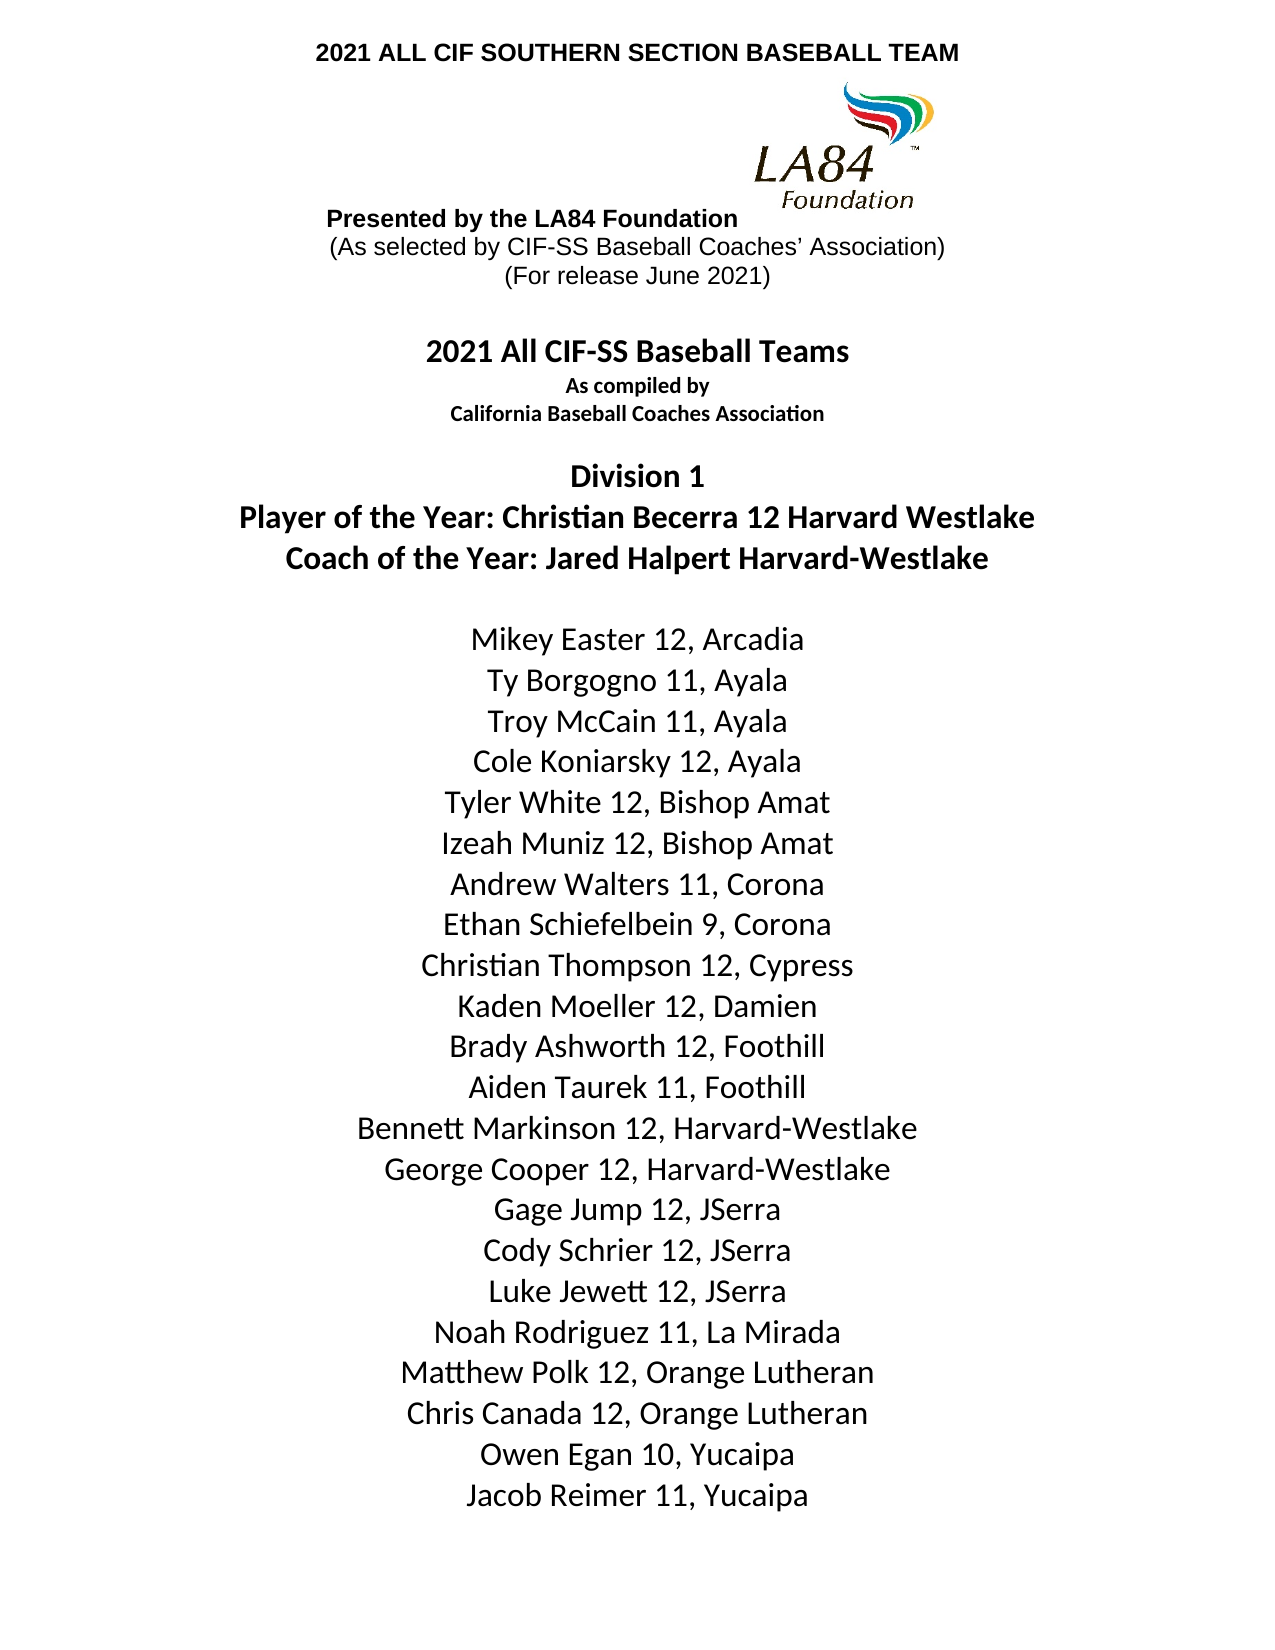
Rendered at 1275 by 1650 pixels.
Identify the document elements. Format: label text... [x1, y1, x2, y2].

text (For release June 2021) [150, 261, 1125, 290]
text Troy McCain 11, Ayala [150, 700, 1125, 740]
text Noah Rodriguez 11, La Mirada [150, 1311, 1125, 1351]
text Division 1 [150, 455, 1125, 496]
text Mikey Easter 12, Arcadia [150, 618, 1125, 659]
text 2021 All CIF-SS Baseball Teams [150, 331, 1125, 371]
text Gage Jump 12, JSerra [150, 1188, 1125, 1229]
text Tyler White 12, Bishop Amat [150, 781, 1125, 822]
text Jacob Reimer 11, Yucaipa [150, 1473, 1125, 1514]
text Bennett Markinson 12, Harvard-Westlake [150, 1107, 1125, 1148]
picture [738, 66, 949, 227]
text Player of the Year: Christian Becerra 12 Harvard Westlake [150, 496, 1125, 537]
text Presented by the LA84 Foundation [150, 66, 1125, 232]
text Christian Thompson 12, Cypress [150, 944, 1125, 985]
text 2021 ALL CIF SOUTHERN SECTION BASEBALL TEAM [150, 37, 1125, 66]
text Brady Ashworth 12, Foothill [150, 1026, 1125, 1066]
text Cole Koniarsky 12, Ayala [150, 740, 1125, 781]
text Ty Borgogno 11, Ayala [150, 659, 1125, 700]
text (As selected by CIF-SS Baseball Coaches’ Association) [150, 232, 1125, 261]
text As compiled by [150, 371, 1125, 399]
text Kaden Moeller 12, Damien [150, 985, 1125, 1026]
text Izeah Muniz 12, Bishop Amat [150, 822, 1125, 863]
text Luke Jewett 12, JSerra [150, 1270, 1125, 1311]
text Coach of the Year: Jared Halpert Harvard-Westlake [150, 537, 1125, 577]
text Cody Schrier 12, JSerra [150, 1229, 1125, 1270]
text Aiden Taurek 11, Foothill [150, 1066, 1125, 1107]
text Ethan Schiefelbein 9, Corona [150, 903, 1125, 944]
text George Cooper 12, Harvard-Westlake [150, 1148, 1125, 1188]
text California Baseball Coaches Association [150, 399, 1125, 427]
text Matthew Polk 12, Orange Lutheran [150, 1351, 1125, 1392]
text Andrew Walters 11, Corona [150, 863, 1125, 903]
text Chris Canada 12, Orange Lutheran [150, 1392, 1125, 1433]
text Owen Egan 10, Yucaipa [150, 1433, 1125, 1473]
